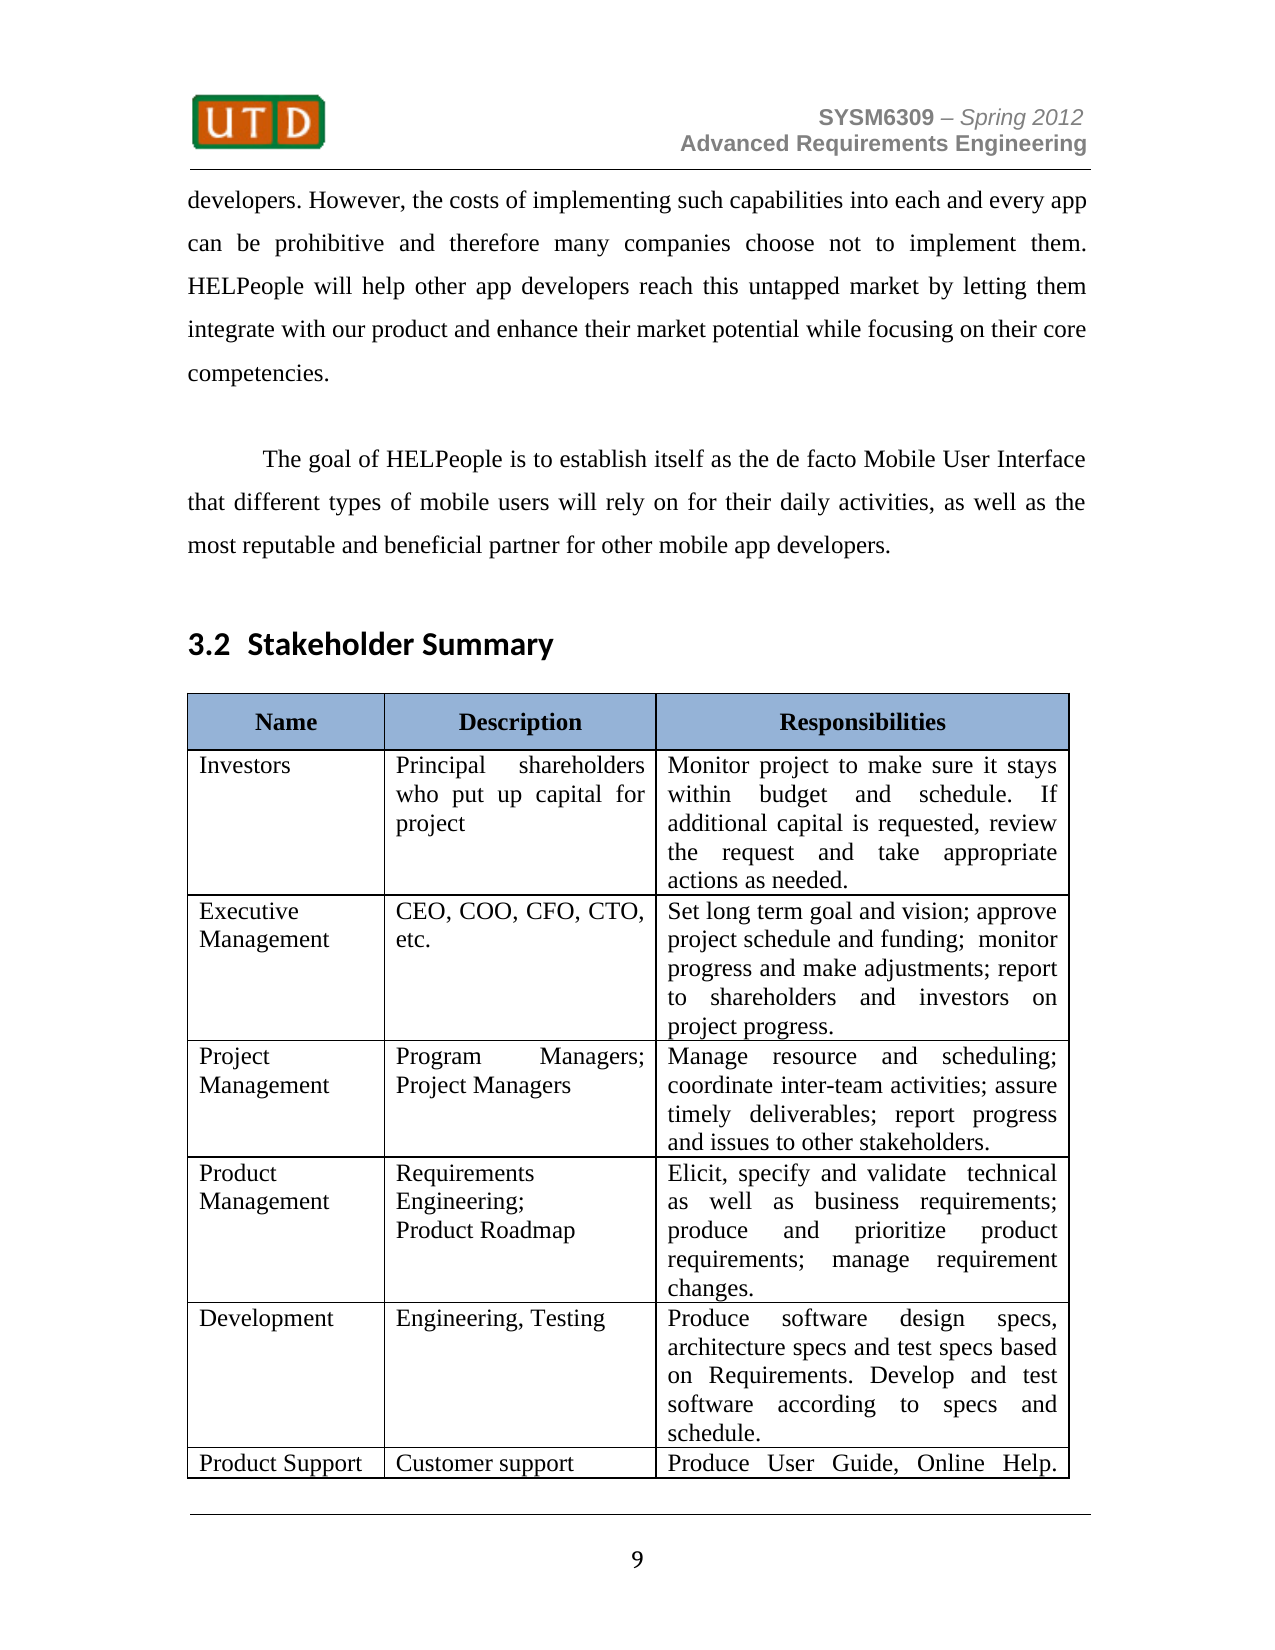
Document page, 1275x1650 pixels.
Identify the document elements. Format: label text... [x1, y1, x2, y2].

picture [191, 92, 329, 151]
table_cell Set long term goal and vision; approve project schedule and funding; monitor progress and make adjustments; report to shareholders and investors on project progress. [657, 896, 1068, 1039]
table_cell Customer support [385, 1448, 655, 1477]
table_cell Produce User Guide, Online Help. Respond to customer issues. Provide customer feedback to Product Management and Engineering. [657, 1448, 1068, 1477]
text The goal of HELPeople is to establish itself as the de facto Mobile User Interface that different types of mobile users will rely on for their daily activities, as well as the most reputable and beneficial partner for other mobile app developers. [187, 444, 1087, 559]
table_cell Monitor project to make sure it stays within budget and schedule. If additional capital is requested, review the request and take appropriate actions as needed. [657, 751, 1068, 894]
table_header Name [188, 694, 384, 749]
table_cell Requirements Engineering; Product Roadmap [385, 1158, 655, 1301]
table_cell Engineering, Testing [385, 1303, 655, 1447]
table_cell Product Management [188, 1158, 384, 1301]
table_cell Investors [188, 751, 384, 894]
table_cell Development [188, 1303, 384, 1447]
table_cell Manage resource and scheduling; coordinate inter-team activities; assure timely deliverables; report progress and issues to other stakeholders. [657, 1041, 1068, 1156]
table_cell Principal shareholders who put up capital for project [385, 751, 655, 894]
table_cell Executive Management [188, 896, 384, 1039]
table_cell Elicit, specify and validate technical as well as business requirements; produce and prioritize product requirements; manage requirement changes. [657, 1158, 1068, 1301]
table_cell Program Managers; Project Managers [385, 1041, 655, 1156]
table_cell CEO, COO, CFO, CTO, etc. [385, 896, 655, 1039]
table_cell Produce software design specs, architecture specs and test specs based on Requirements. Develop and test software according to specs and schedule. [657, 1303, 1068, 1447]
table_cell Project Management [188, 1041, 384, 1156]
table_header Description [385, 694, 655, 749]
table_cell Product Support [188, 1448, 384, 1477]
subtitle Stakeholder Summary [187, 623, 1087, 664]
table_header Responsibilities [657, 694, 1068, 749]
